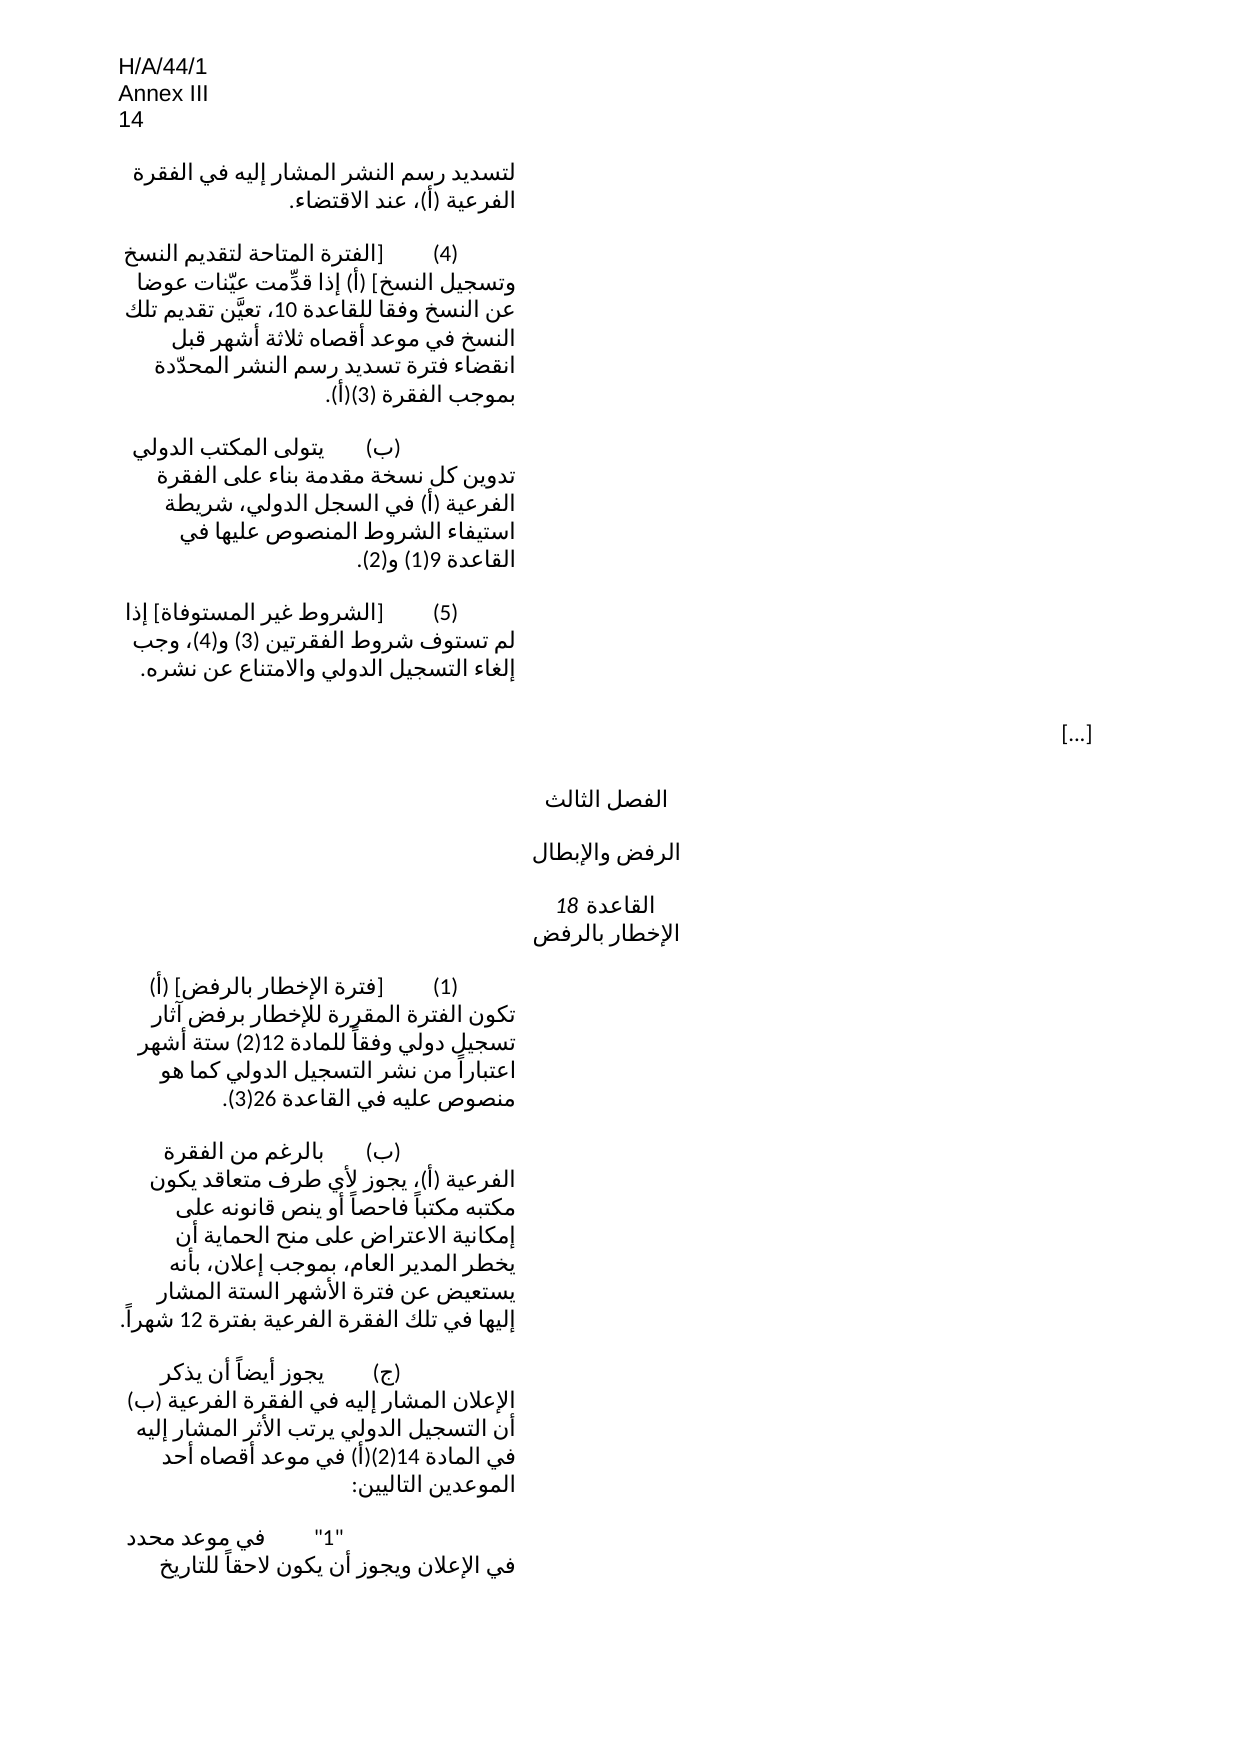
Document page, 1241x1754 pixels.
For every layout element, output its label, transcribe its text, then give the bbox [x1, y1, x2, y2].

text (ب) يتولى المكتب الدولي تدوين كل نسخة مقدمة بناء على الفقرة الفرعية (أ) في السجل الدولي، شريطة استيفاء الشروط المنصوص عليها في القاعدة 9(1) و(2). [118, 433, 516, 573]
text (5) [الشروط غير المستوفاة] إذا لم تستوف شروط الفقرتين (3) و(4)، وجب إلغاء التسجيل الدولي والامتناع عن نشره. [118, 598, 516, 682]
text [...] [118, 719, 1092, 747]
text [118, 1523, 516, 1579]
text (1) [فترة الإخطار بالرفض] (أ) تكون الفترة المقررة للإخطار برفض آثار تسجيل دولي وفقاً للمادة 12(2) ستة أشهر اعتباراً من نشر التسجيل الدولي كما هو منصوص عليه في القاعدة 26(3). [118, 972, 516, 1112]
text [118, 158, 516, 214]
text القاعدة 18 [118, 891, 1092, 919]
text (ج) يجوز أيضاً أن يذكر الإعلان المشار إليه في الفقرة الفرعية (ب) أن التسجيل الدولي يرتب الأثر المشار إليه في المادة 14(2)(أ) في موعد أقصاه أحد الموعدين التاليين: [118, 1358, 516, 1498]
text (ب) بالرغم من الفقرة الفرعية (أ)، يجوز لأي طرف متعاقد يكون مكتبه مكتباً فاحصاً أو ينص قانونه على إمكانية الاعتراض على منح الحماية أن يخطر المدير العام، بموجب إعلان، بأنه يستعيض عن فترة الأشهر الستة المشار إليها في تلك الفقرة الفرعية بفترة 12 شهراً. [118, 1137, 516, 1333]
text الرفض والإبطال [118, 838, 1092, 866]
text الفصل الثالث [118, 785, 1092, 813]
text (4) [الفترة المتاحة لتقديم النسخ وتسجيل النسخ] (أ) إذا قدِّمت عيّنات عوضا عن النسخ وفقا للقاعدة 10، تعيَّن تقديم تلك النسخ في موعد أقصاه ثلاثة أشهر قبل انقضاء فترة تسديد رسم النشر المحدّدة بموجب الفقرة (3)(أ). [118, 239, 516, 408]
text الإخطار بالرفض [118, 919, 1092, 947]
